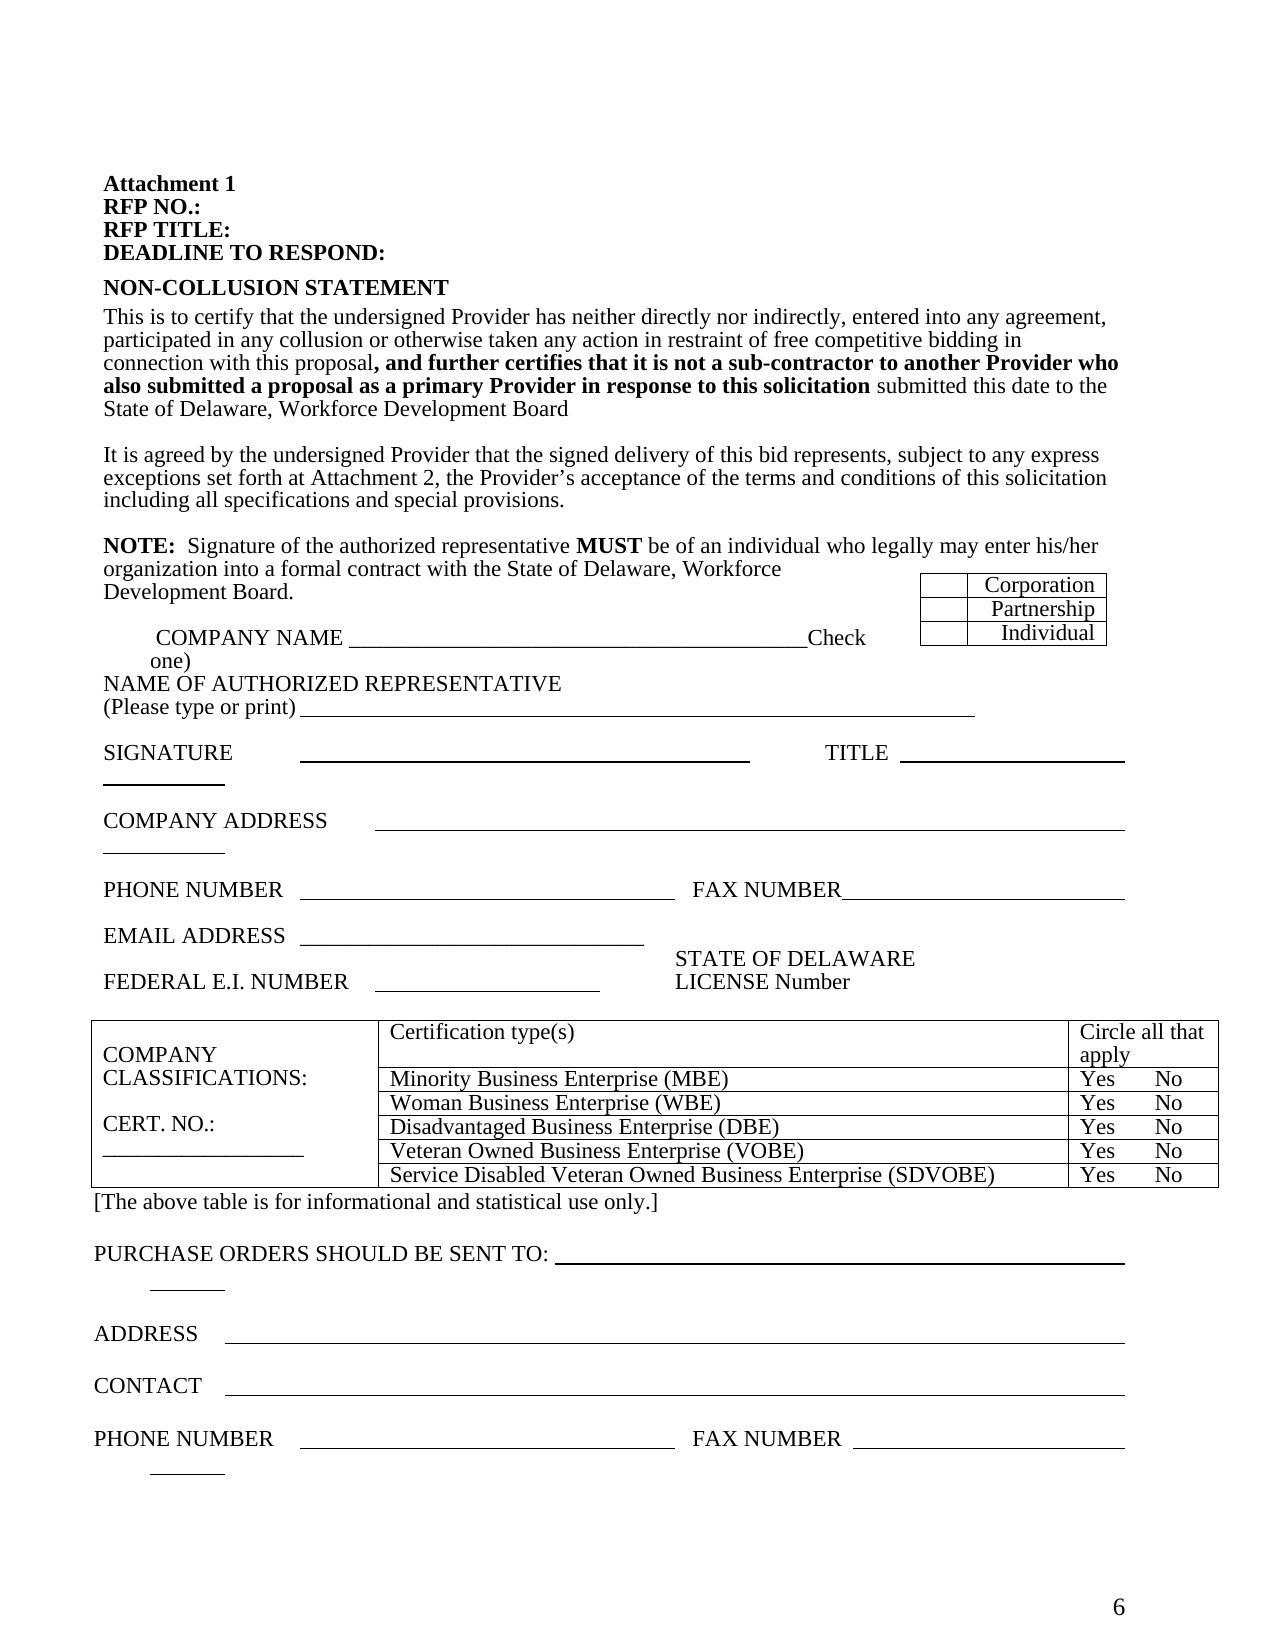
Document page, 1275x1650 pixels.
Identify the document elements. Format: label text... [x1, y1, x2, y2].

table_cell Yes No [1069, 1092, 1218, 1115]
table_cell Yes No [1069, 1140, 1218, 1163]
text ADDRESS [94, 1319, 1125, 1346]
text RFP TITLE: [103, 219, 1125, 242]
table_cell [921, 598, 967, 621]
table_cell Disadvantaged Business Enterprise (DBE) [379, 1116, 1068, 1139]
text PURCHASE ORDERS SHOULD BE SENT TO: [94, 1241, 1125, 1293]
text Attachment 1 [103, 173, 1125, 196]
table_cell Woman Business Enterprise (WBE) [379, 1092, 1068, 1115]
table_header [921, 574, 967, 597]
table_cell Yes No [1069, 1068, 1218, 1091]
text [The above table is for informational and statistical use only.] [94, 1188, 1125, 1214]
text NAME OF AUTHORIZED REPRESENTATIVE [103, 673, 1125, 696]
text CONTACT [94, 1372, 1125, 1399]
table_cell Service Disabled Veteran Owned Business Enterprise (SDVOBE) [379, 1164, 1068, 1187]
table_cell Yes No [1069, 1116, 1218, 1139]
text FEDERAL E.I. NUMBER LICENSE Number [103, 971, 1125, 994]
text It is agreed by the undersigned Provider that the signed delivery of this bid represents, subject to any express exceptions set forth at Attachment 2, the Provider’s acceptance of the terms and conditions of this solicitation including all specifications and special provisions. [103, 444, 1125, 512]
table_cell Partnership [968, 598, 1106, 621]
table_header Circle all that apply [1069, 1021, 1218, 1067]
text DEADLINE TO RESPOND: [103, 242, 1125, 264]
table_cell Veteran Owned Business Enterprise (VOBE) [379, 1140, 1068, 1163]
table_cell Minority Business Enterprise (MBE) [379, 1068, 1068, 1091]
text PHONE NUMBER FAX NUMBER [103, 879, 1125, 902]
text (Please type or print) [103, 696, 1125, 719]
table_cell Individual [968, 622, 1106, 645]
text NON-COLLUSION STATEMENT [103, 277, 1125, 300]
text RFP NO.: [103, 196, 1125, 219]
text COMPANY NAME ________________________________________Check one) [150, 627, 1125, 673]
table_header Certification type(s) [379, 1021, 1068, 1067]
text COMPANY ADDRESS [103, 810, 1125, 856]
text This is to certify that the undersigned Provider has neither directly nor indirectly, entered into any agreement, participated in any collusion or otherwise taken any action in restraint of free competitive bidding in connection with this proposal, and further certifies that it is not a sub-contractor to another Provider who also submitted a proposal as a primary Provider in response to this solicitation submitted this date to the State of Delaware, Workforce Development Board [103, 306, 1125, 421]
table_header Corporation [968, 574, 1106, 597]
text PHONE NUMBER FAX NUMBER [94, 1425, 1125, 1478]
table_cell Yes No [1069, 1164, 1218, 1187]
table_cell [921, 622, 967, 645]
text EMAIL ADDRESS ______________________________ [103, 925, 1125, 948]
text STATE OF DELAWARE [103, 948, 1125, 971]
text SIGNATURE TITLE [103, 742, 1125, 787]
text NOTE: Signature of the authorized representative MUST be of an individual who legally may enter his/her organization into a formal contract with the State of Delaware, Workforce Development Board. [103, 535, 1125, 604]
table_header COMPANY CLASSIFICATIONS: CERT. NO.: __________________ [92, 1021, 378, 1187]
